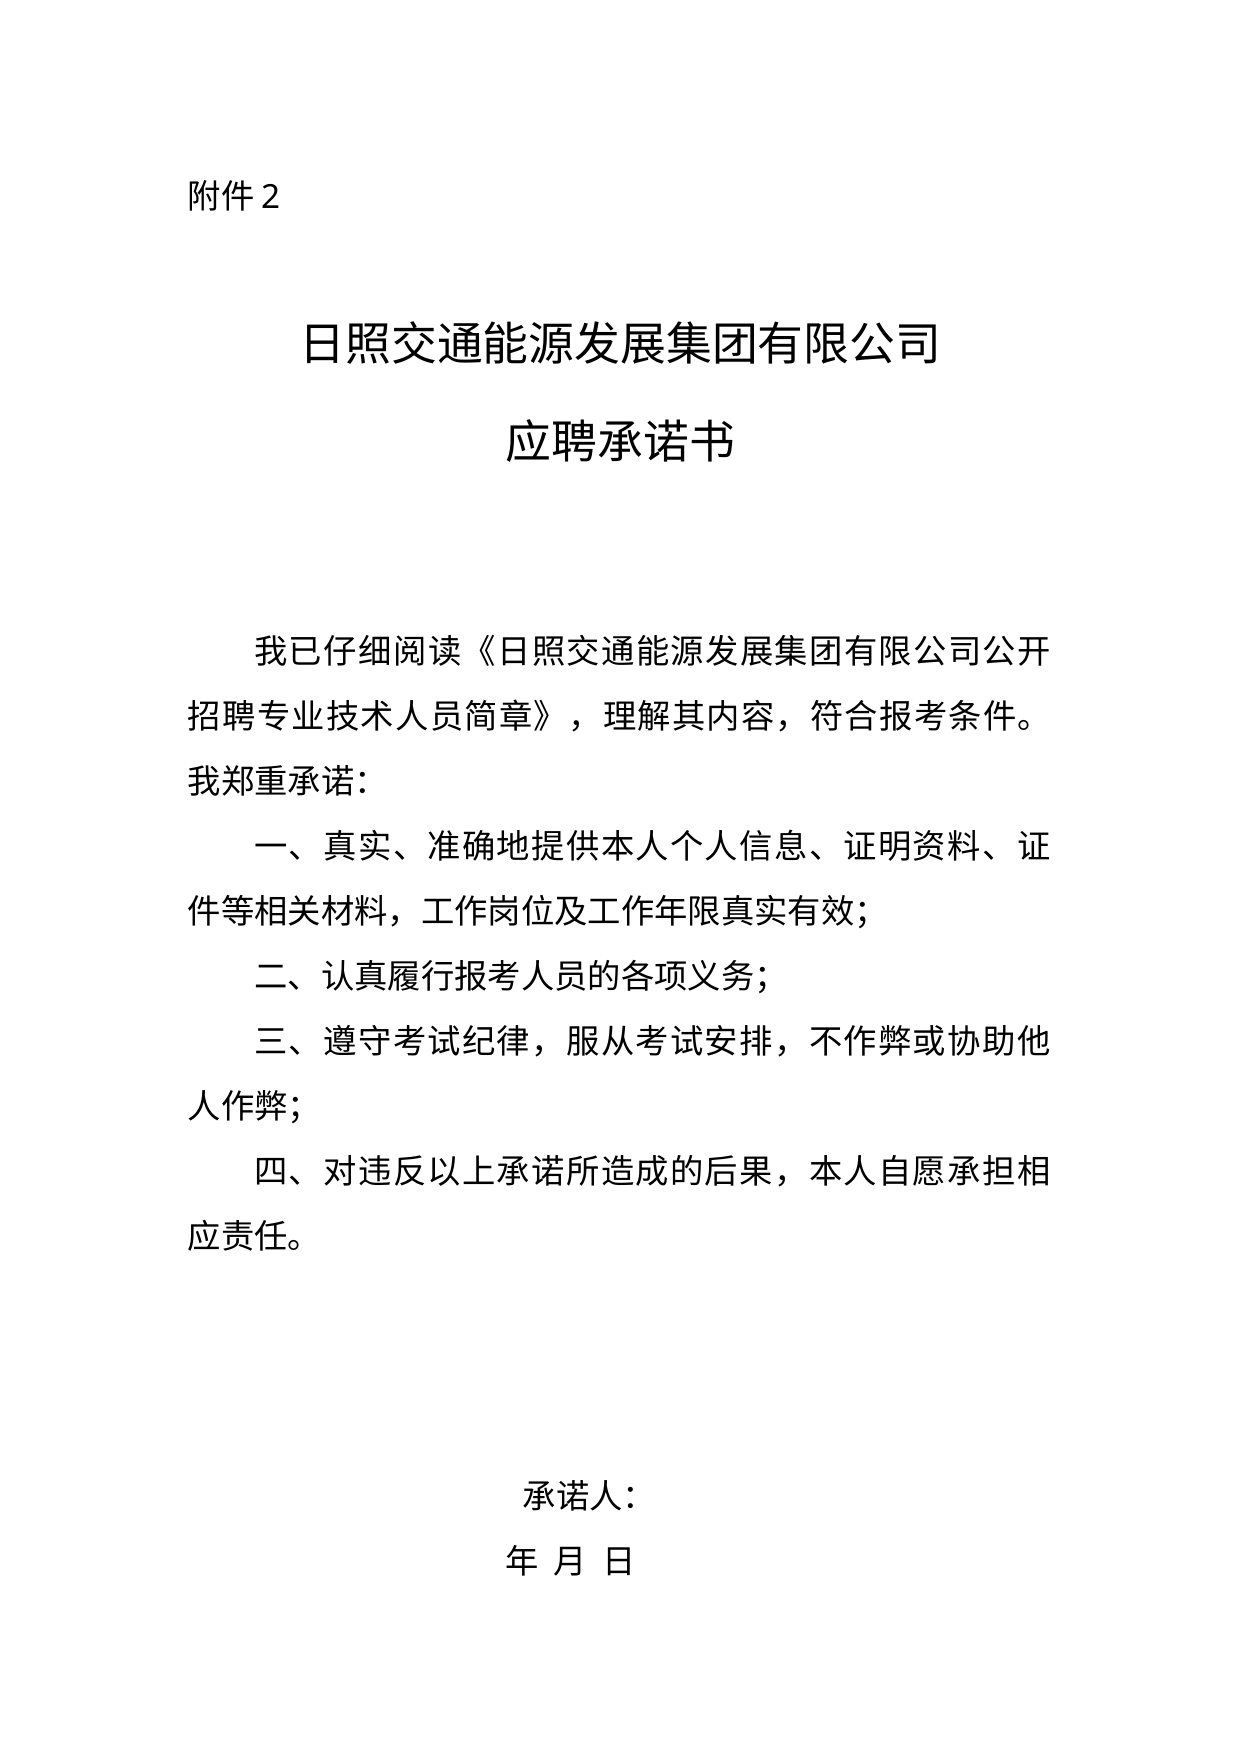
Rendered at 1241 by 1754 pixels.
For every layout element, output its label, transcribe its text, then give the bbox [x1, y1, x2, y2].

text 二、认真履行报考人员的各项义务； [187, 942, 1053, 1007]
text 承诺人： [187, 1462, 1053, 1527]
text 我已仔细阅读《日照交通能源发展集团有限公司公开招聘专业技术人员简章》，理解其内容，符合报考条件。我郑重承诺： [187, 617, 1053, 812]
text 三、遵守考试纪律，服从考试安排，不作弊或协助他人作弊； [187, 1007, 1053, 1137]
text 日照交通能源发展集团有限公司 [187, 292, 1053, 389]
text 四、对违反以上承诺所造成的后果，本人自愿承担相应责任。 [187, 1137, 1053, 1267]
text 附件2 [187, 162, 1053, 227]
text 一、真实、准确地提供本人个人信息、证明资料、证件等相关材料，工作岗位及工作年限真实有效； [187, 812, 1053, 942]
text 年 月 日 [187, 1527, 1053, 1592]
text 应聘承诺书 [187, 389, 1053, 487]
